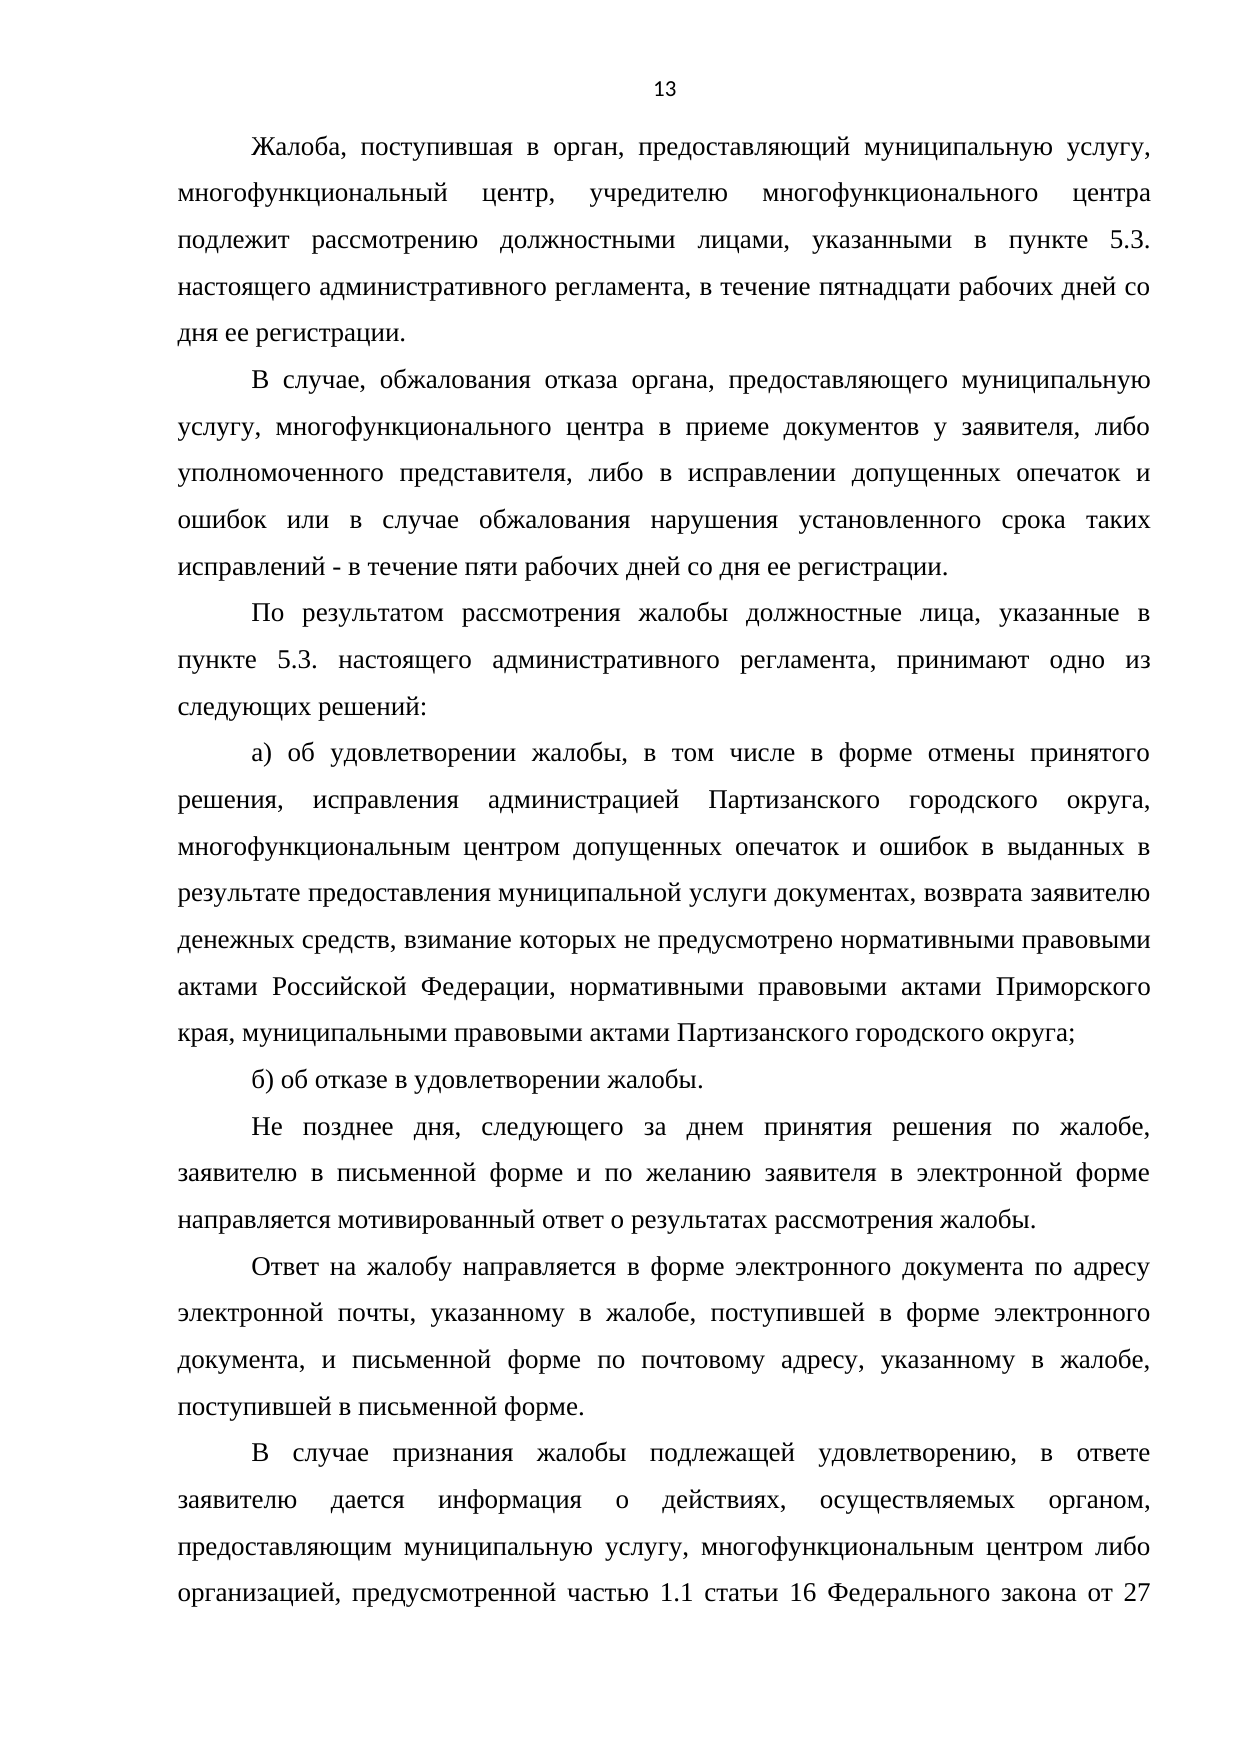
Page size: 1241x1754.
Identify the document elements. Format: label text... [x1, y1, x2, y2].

text Не позднее дня, следующего за днем принятия решения по жалобе, заявителю в письменной форме и по желанию заявителя в электронной форме направляется мотивированный ответ о результатах рассмотрения жалобы. [177, 1110, 1152, 1234]
text Жалоба, поступившая в орган, предоставляющий муниципальную услугу, многофункциональный центр, учредителю многофункционального центра подлежит рассмотрению должностными лицами, указанными в пункте 5.3. настоящего административного регламента, в течение пятнадцати рабочих дней со дня ее регистрации. [177, 130, 1152, 348]
text б) об отказе в удовлетворении жалобы. [177, 1063, 1152, 1094]
text По результатом рассмотрения жалобы должностные лица, указанные в пункте 5.3. настоящего административного регламента, принимают одно из следующих решений: [177, 596, 1152, 721]
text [177, 1436, 1152, 1608]
text В случае, обжалования отказа органа, предоставляющего муниципальную услугу, многофункционального центра в приеме документов у заявителя, либо уполномоченного представителя, либо в исправлении допущенных опечаток и ошибок или в случае обжалования нарушения установленного срока таких исправлений - в течение пяти рабочих дней со дня ее регистрации. [177, 363, 1152, 581]
text а) об удовлетворении жалобы, в том числе в форме отмены принятого решения, исправления администрацией Партизанского городского округа, многофункциональным центром допущенных опечаток и ошибок в выданных в результате предоставления муниципальной услуги документах, возврата заявителю денежных средств, взимание которых не предусмотрено нормативными правовыми актами Российской Федерации, нормативными правовыми актами Приморского края, муниципальными правовыми актами Партизанского городского округа; [177, 736, 1152, 1048]
text Ответ на жалобу направляется в форме электронного документа по адресу электронной почты, указанному в жалобе, поступившей в форме электронного документа, и письменной форме по почтовому адресу, указанному в жалобе, поступившей в письменной форме. [177, 1250, 1152, 1421]
